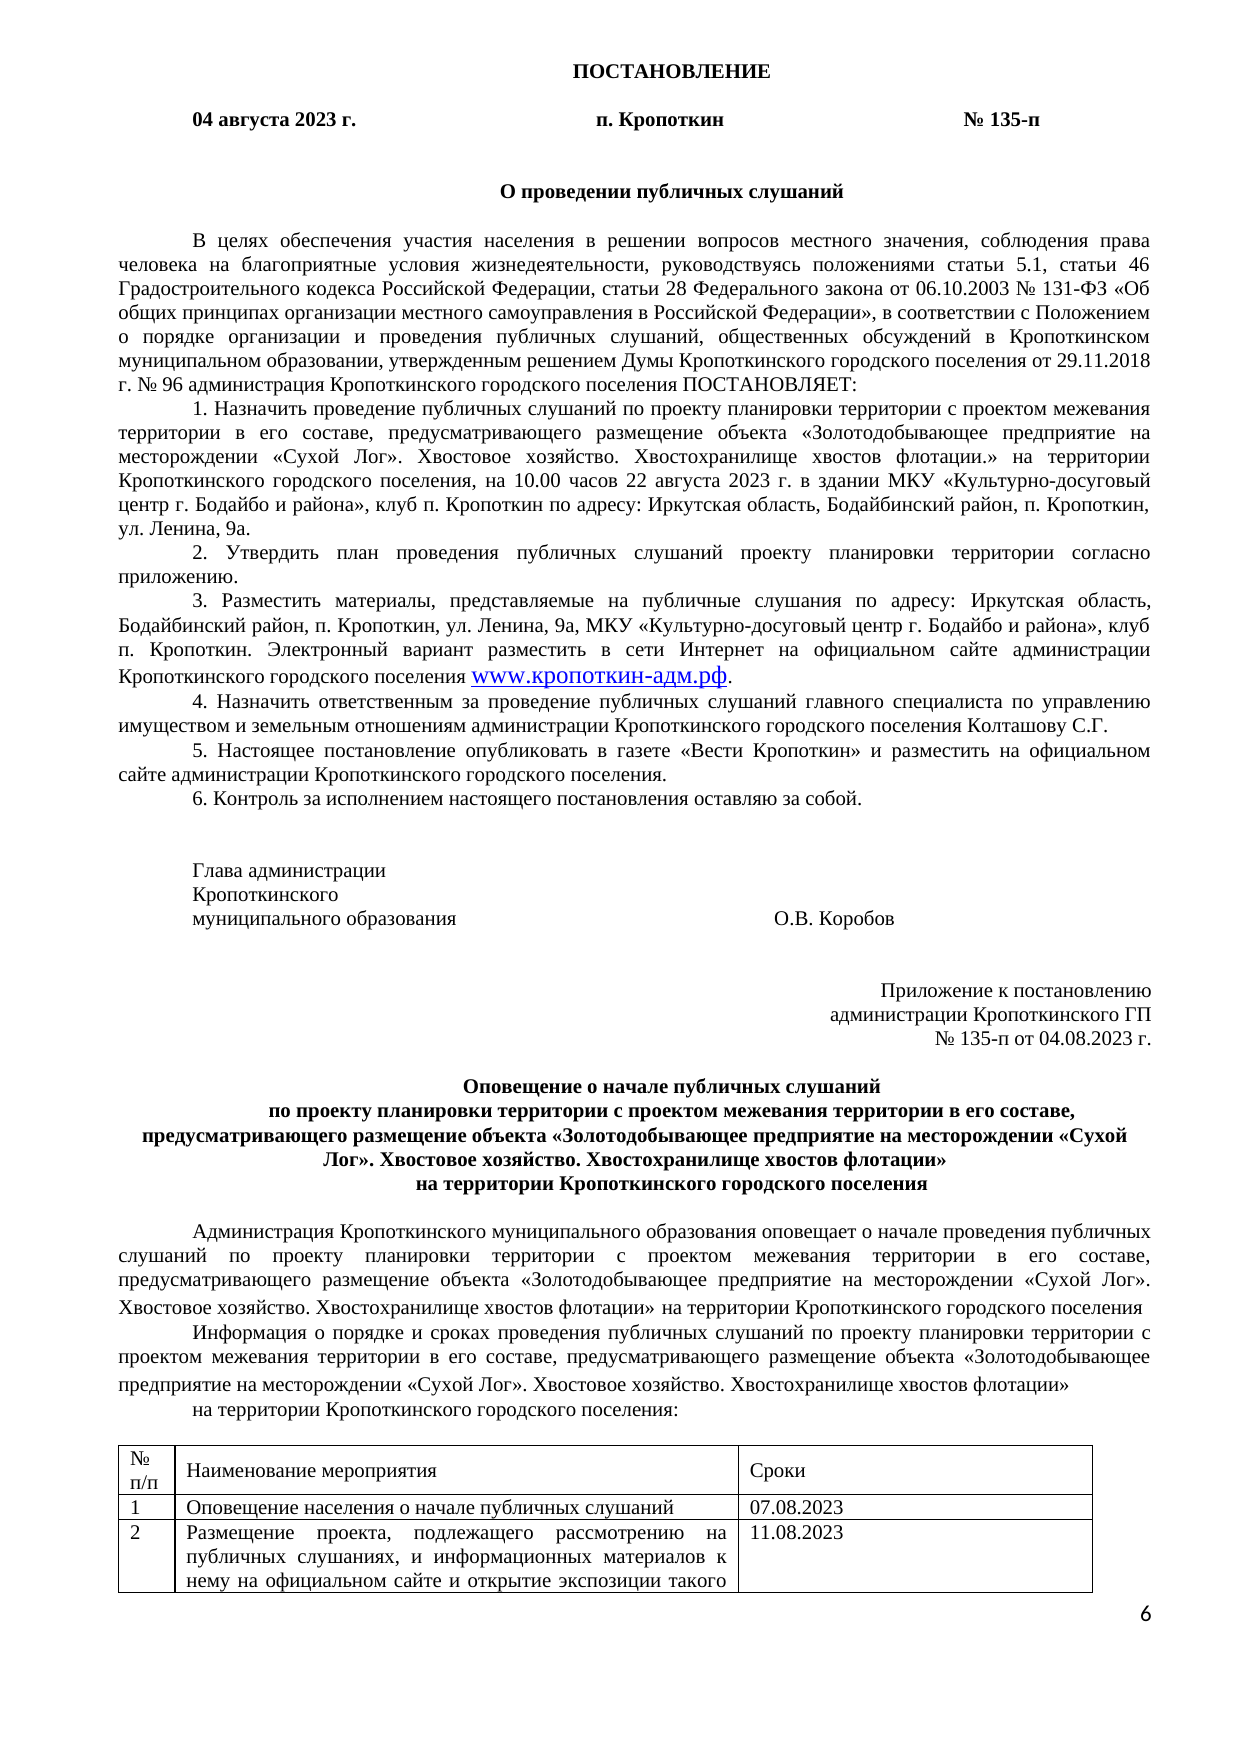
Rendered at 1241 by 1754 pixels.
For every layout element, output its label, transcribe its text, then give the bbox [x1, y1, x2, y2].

text Приложение к постановлению [118, 978, 1152, 1002]
text муниципального образования О.В. Коробов [118, 906, 1152, 930]
text 5. Настоящее постановление опубликовать в газете «Вести Кропоткин» и разместить на официальном сайте администрации Кропоткинского городского поселения. [118, 737, 1152, 786]
table_cell Оповещение населения о начале публичных слушаний [176, 1495, 738, 1519]
text ПОСТАНОВЛЕНИЕ [118, 59, 1152, 83]
text Администрация Кропоткинского муниципального образования оповещает о начале проведения публичных слушаний по проекту планировки территории с проектом межевания территории в его составе, предусматривающего размещение объекта «Золотодобывающее предприятие на месторождении «Сухой Лог». Хвостовое хозяйство. Хвостохранилище хвостов флотации» на территории Кропоткинского городского поселения [118, 1219, 1152, 1320]
text Глава администрации [118, 858, 1152, 882]
table_cell 07.08.2023 [739, 1495, 1092, 1519]
table_header Сроки [739, 1446, 1092, 1494]
text О проведении публичных слушаний [118, 179, 1152, 203]
text на территории Кропоткинского городского поселения: [118, 1397, 1152, 1421]
table_cell 11.08.2023 [739, 1520, 1092, 1592]
text Кропоткинского [118, 882, 1152, 906]
text по проекту планировки территории с проектом межевания территории в его составе, предусматривающего размещение объекта «Золотодобывающее предприятие на месторождении «Сухой Лог». Хвостовое хозяйство. Хвостохранилище хвостов флотации» [118, 1098, 1152, 1171]
text 4. Назначить ответственным за проведение публичных слушаний главного специалиста по управлению имуществом и земельным отношениям администрации Кропоткинского городского поселения Колташову С.Г. [118, 689, 1152, 737]
text 6. Контроль за исполнением настоящего постановления оставляю за собой. [118, 786, 1152, 810]
text Оповещение о начале публичных слушаний [118, 1074, 1152, 1098]
text 04 августа 2023 г. п. Кропоткин № 135-п [118, 107, 1152, 131]
text 3. Разместить материалы, представляемые на публичные слушания по адресу: Иркутская область, Бодайбинский район, п. Кропоткин, ул. Ленина, 9а, МКУ «Культурно-досуговый центр г. Бодайбо и района», клуб п. Кропоткин. Электронный вариант разместить в сети Интернет на официальном сайте администрации Кропоткинского городского поселения www.кропоткин-адм.рф. [118, 588, 1152, 689]
text 1. Назначить проведение публичных слушаний по проекту планировки территории с проектом межевания территории в его составе, предусматривающего размещение объекта «Золотодобывающее предприятие на месторождении «Сухой Лог». Хвостовое хозяйство. Хвостохранилище хвостов флотации.» на территории Кропоткинского городского поселения, на 10.00 часов 22 августа 2023 г. в здании МКУ «Культурно-досуговый центр г. Бодайбо и района», клуб п. Кропоткин по адресу: Иркутская область, Бодайбинский район, п. Кропоткин, ул. Ленина, 9а. [118, 396, 1152, 540]
text № 135-п от 04.08.2023 г. [118, 1026, 1152, 1050]
text Информация о порядке и сроках проведения публичных слушаний по проекту планировки территории с проектом межевания территории в его составе, предусматривающего размещение объекта «Золотодобывающее предприятие на месторождении «Сухой Лог». Хвостовое хозяйство. Хвостохранилище хвостов флотации» [118, 1320, 1152, 1397]
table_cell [176, 1520, 738, 1592]
text на территории Кропоткинского городского поселения [118, 1171, 1152, 1195]
text 2. Утвердить план проведения публичных слушаний проекту планировки территории согласно приложению. [118, 540, 1152, 588]
table_cell 2 [119, 1520, 174, 1592]
text В целях обеспечения участия населения в решении вопросов местного значения, соблюдения права человека на благоприятные условия жизнедеятельности, руководствуясь положениями статьи 5.1, статьи 46 Градостроительного кодекса Российской Федерации, статьи 28 Федерального закона от 06.10.2003 № 131-ФЗ «Об общих принципах организации местного самоуправления в Российской Федерации», в соответствии с Положением о порядке организации и проведения публичных слушаний, общественных обсуждений в Кропоткинском муниципальном образовании, утвержденным решением Думы Кропоткинского городского поселения от 29.11.2018 г. № 96 администрация Кропоткинского городского поселения ПОСТАНОВЛЯЕТ: [118, 227, 1152, 396]
text администрации Кропоткинского ГП [118, 1002, 1152, 1026]
table_header № п/п [119, 1446, 174, 1494]
table_cell 1 [119, 1495, 174, 1519]
table_header Наименование мероприятия [176, 1446, 738, 1494]
